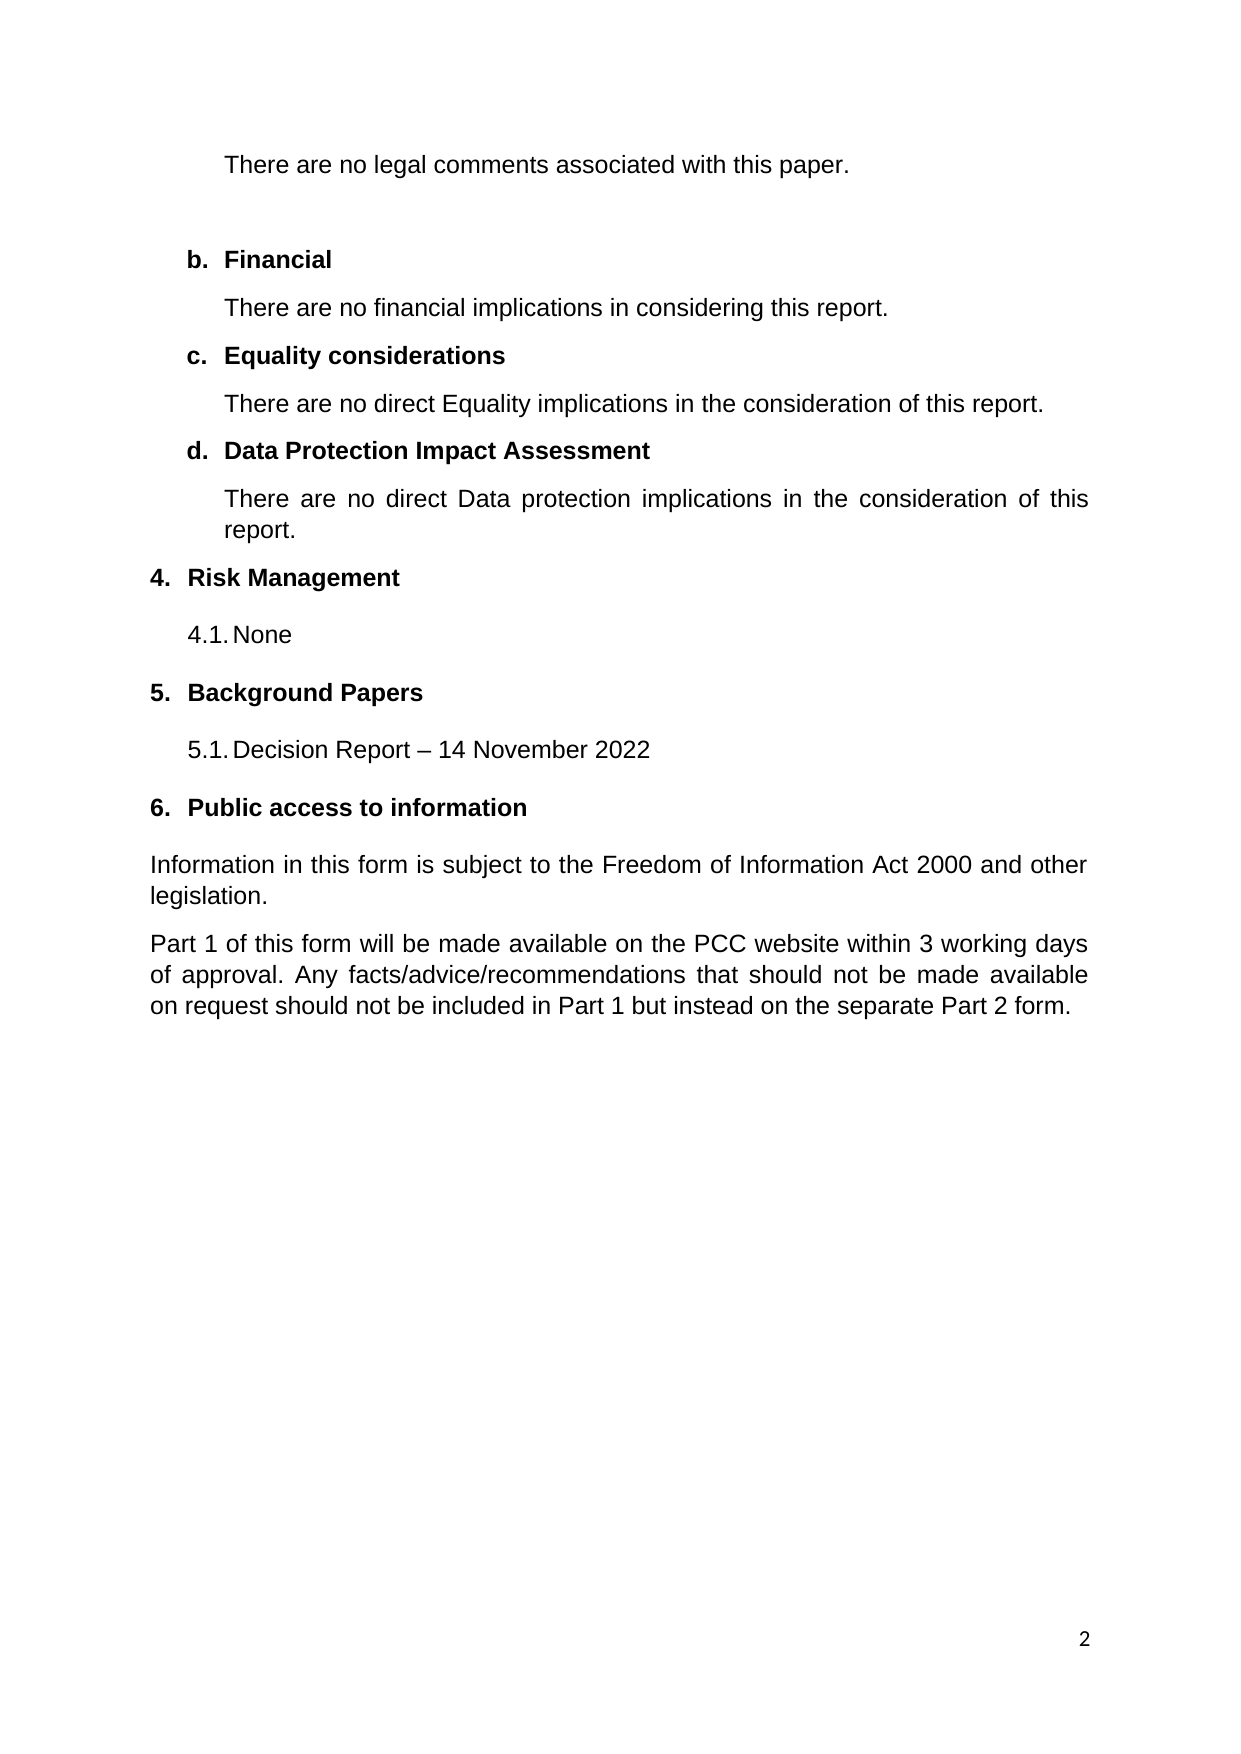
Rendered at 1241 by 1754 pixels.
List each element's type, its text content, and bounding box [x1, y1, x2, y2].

list Public access to information [150, 793, 1090, 821]
list Decision Report – 14 November 2022 [187, 735, 1090, 764]
text Information in this form is subject to the Freedom of Information Act 2000 and other legislation. [150, 850, 1090, 910]
list Equality considerations [186, 341, 1090, 369]
list Background Papers [150, 678, 1090, 706]
list None [187, 620, 1090, 649]
text There are no financial implications in considering this report. [224, 293, 1090, 322]
list Data Protection Impact Assessment [186, 436, 1090, 465]
text Part 1 of this form will be made available on the PCC website within 3 working days of approval. Any facts/advice/recommendations that should not be made available on request should not be included in Part 1 but instead on the separate Part 2 form. [150, 929, 1090, 1020]
text There are no legal comments associated with this paper. [224, 150, 1090, 179]
list Risk Management [150, 563, 1090, 591]
list Financial [186, 245, 1090, 274]
text There are no direct Data protection implications in the consideration of this report. [224, 484, 1090, 544]
text There are no direct Equality implications in the consideration of this report. [224, 388, 1090, 417]
